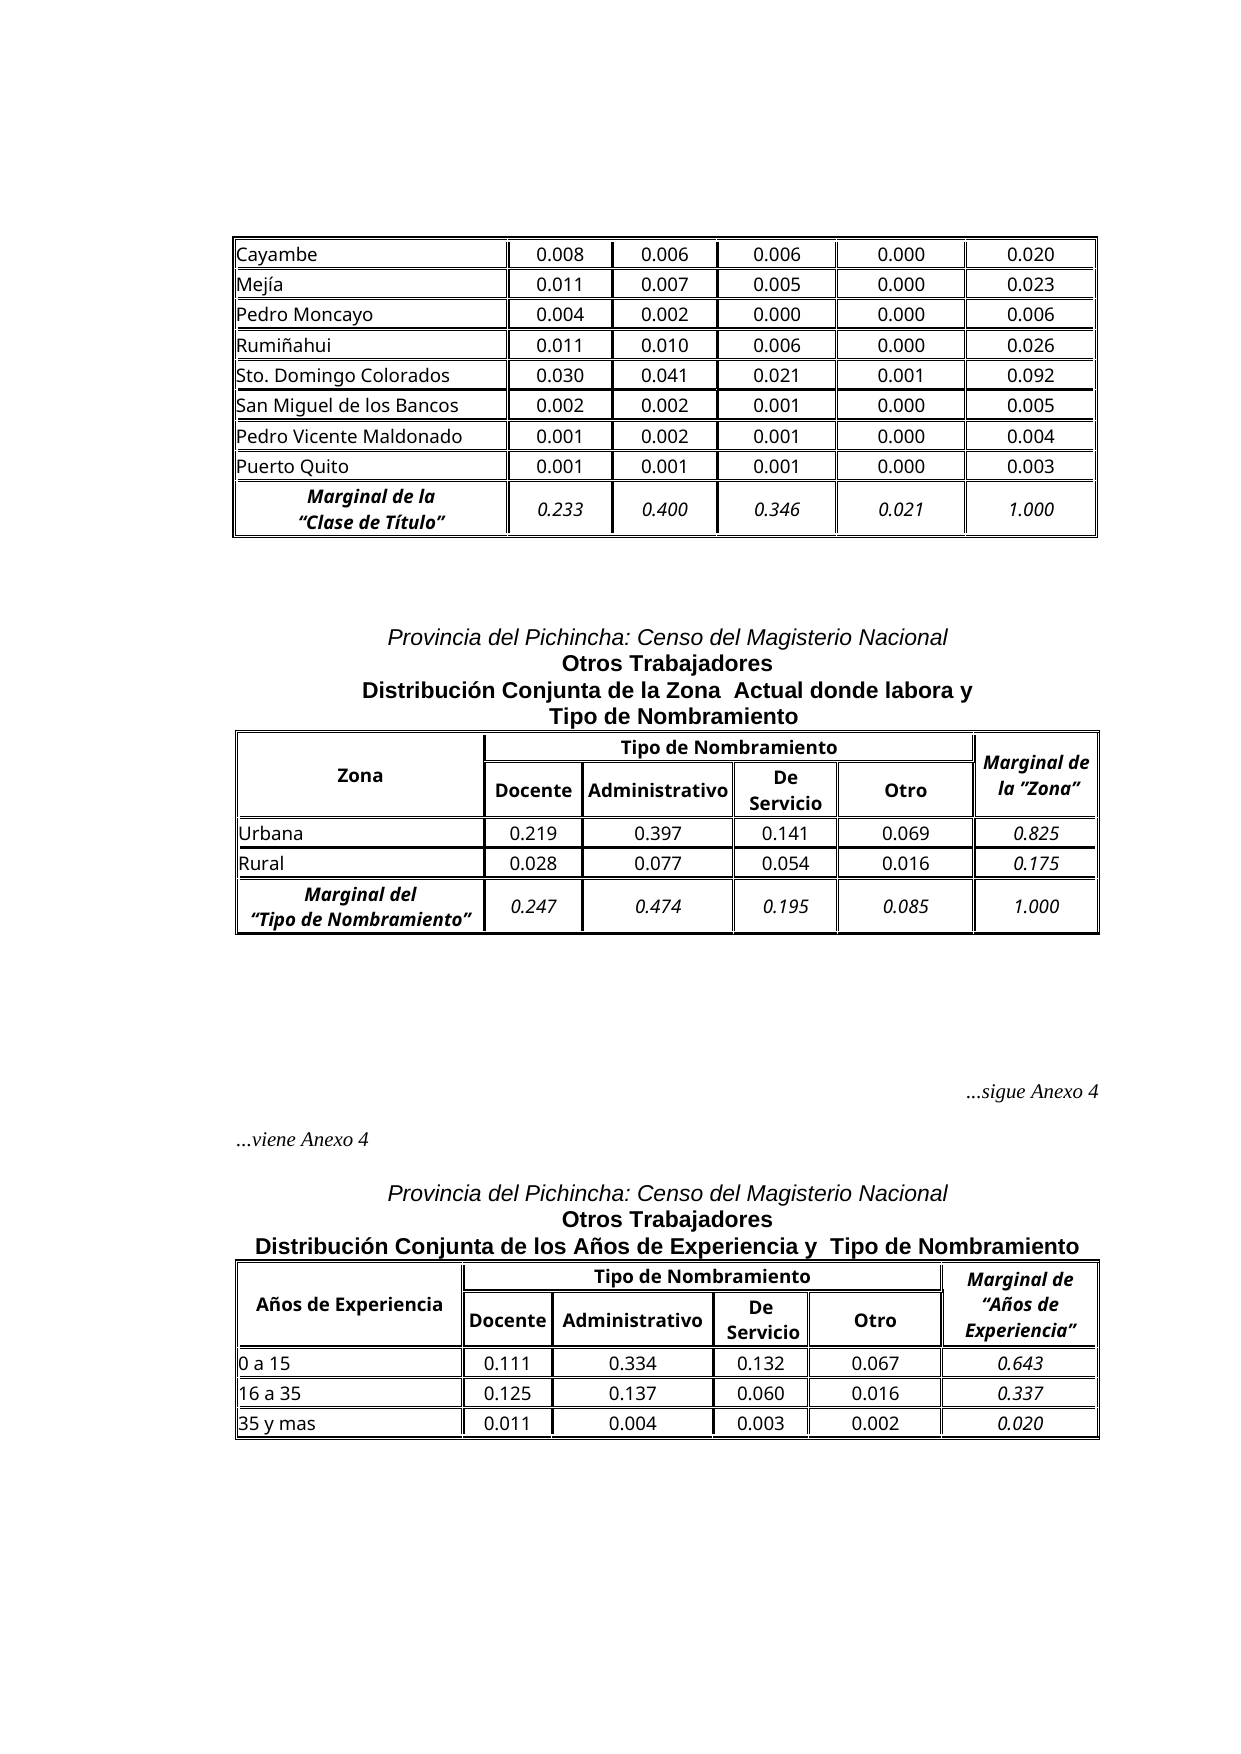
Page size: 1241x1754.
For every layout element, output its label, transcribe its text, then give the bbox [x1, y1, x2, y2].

table_cell 0.002 [614, 391, 716, 418]
table_cell 0.000 [838, 422, 964, 448]
table_cell Otro [810, 1293, 940, 1345]
table_cell 35 y mas [236, 1406, 463, 1436]
table_cell 0.007 [614, 270, 716, 297]
subtitle Distribución Conjunta de la Zona Actual donde labora y [236, 677, 1098, 703]
table_cell Sto. Domingo Colorados [236, 358, 506, 388]
table_cell 0.011 [463, 1409, 552, 1436]
table_cell 0.006 [612, 238, 717, 267]
table_cell 0.137 [554, 1379, 712, 1406]
table_cell Marginal de la “Clase de Título” [234, 479, 508, 534]
table_cell 1.000 [966, 479, 1096, 534]
table_cell Rural [238, 846, 483, 876]
table_header Tipo de Nombramiento [463, 1263, 942, 1289]
table_header Tipo de Nombramiento [484, 731, 974, 760]
table_cell 0.175 [976, 846, 1097, 876]
table_cell 0.346 [717, 482, 837, 534]
table_cell Docente [486, 763, 581, 816]
table_cell San Miguel de los Bancos [234, 388, 506, 418]
table_cell Cayambe [236, 238, 508, 267]
table_cell 0.000 [838, 300, 964, 327]
table_cell 0.195 [734, 880, 838, 932]
table_cell 0.337 [942, 1376, 1098, 1406]
subtitle Otros Trabajadores [236, 650, 1098, 677]
table_cell 0.000 [838, 391, 964, 418]
table_cell 0.023 [966, 267, 1096, 297]
table_cell 0.219 [486, 819, 581, 846]
table_cell 0.111 [465, 1349, 551, 1376]
table_cell Mejía [234, 267, 508, 297]
table_cell Marginal del “Tipo de Nombramiento” [238, 876, 484, 932]
table_cell Administrativo [554, 1293, 712, 1345]
table_cell 1.000 [974, 876, 1097, 932]
table_cell 0.016 [810, 1379, 940, 1406]
table_cell 0.060 [715, 1379, 807, 1406]
table_cell 16 a 35 [236, 1376, 463, 1406]
table_cell 0.825 [974, 816, 1098, 846]
table_cell 0.001 [719, 422, 835, 448]
subtitle Otros Trabajadores [236, 1206, 1098, 1233]
table_cell 0.002 [614, 300, 716, 327]
table_cell 0.000 [838, 270, 964, 297]
table_cell 0.077 [584, 849, 732, 876]
table_cell 0.002 [510, 391, 611, 418]
table_cell 0.003 [713, 1409, 809, 1436]
table_cell 0.006 [719, 331, 835, 357]
table_cell 0.006 [966, 297, 1096, 327]
table_cell 0.085 [838, 876, 974, 932]
table_cell Administrativo [584, 763, 732, 816]
table_cell 0.005 [967, 388, 1096, 418]
table_cell 0.003 [967, 449, 1095, 479]
table_cell 0.397 [584, 819, 732, 846]
subtitle Provincia del Pichincha: Censo del Magisterio Nacional [236, 624, 1098, 650]
table_cell 0 a 15 [238, 1345, 461, 1376]
text ...sigue Anexo 4 [236, 1079, 1098, 1103]
table_cell 0.004 [552, 1409, 713, 1436]
table_cell 0.141 [735, 819, 836, 846]
table_cell 0.008 [508, 240, 612, 267]
table_cell 0.247 [484, 880, 582, 932]
table_cell 0.069 [839, 819, 972, 846]
table_cell 0.030 [510, 361, 611, 388]
table_cell 0.020 [942, 1406, 1098, 1436]
table_cell 0.002 [809, 1409, 942, 1436]
table_cell Docente [465, 1293, 551, 1345]
table_cell 0.011 [510, 270, 611, 297]
text ...viene Anexo 4 [236, 1127, 1098, 1151]
table_header Marginal de “Años de Experiencia” [942, 1263, 1097, 1345]
table_cell 0.001 [719, 391, 835, 418]
table_cell 0.026 [967, 327, 1095, 357]
table_cell 0.021 [837, 482, 966, 534]
table_cell 0.067 [810, 1349, 940, 1376]
table_cell 0.000 [838, 452, 964, 479]
table_cell 0.643 [942, 1345, 1097, 1376]
table_cell De Servicio [735, 763, 836, 816]
table_cell 0.054 [735, 849, 836, 876]
table_cell 0.000 [719, 300, 835, 327]
table_cell 0.041 [614, 361, 716, 388]
table_cell 0.001 [614, 452, 716, 479]
table_cell 0.000 [837, 240, 966, 267]
table_cell 0.004 [967, 418, 1095, 448]
table_cell De Servicio [715, 1293, 807, 1345]
table_cell 0.004 [510, 300, 611, 327]
subtitle Provincia del Pichincha: Censo del Magisterio Nacional [236, 1180, 1098, 1206]
table_cell 0.020 [966, 240, 1095, 267]
table_cell Rumiñahui [236, 327, 506, 357]
table_cell 0.001 [510, 452, 611, 479]
table_cell 0.011 [510, 331, 611, 357]
table_header Años de Experiencia [238, 1261, 463, 1345]
table_cell Urbana [236, 816, 484, 846]
table_cell 0.016 [839, 849, 972, 876]
table_header Zona [238, 733, 484, 816]
table_cell 0.002 [614, 422, 716, 448]
table_cell Pedro Moncayo [234, 297, 508, 327]
table_cell 0.125 [465, 1379, 551, 1406]
table_cell 0.400 [612, 482, 717, 534]
table_cell 0.334 [554, 1349, 712, 1376]
table_cell 0.000 [838, 331, 964, 357]
table_cell 0.233 [508, 482, 612, 534]
subtitle Distribución Conjunta de los Años de Experiencia y Tipo de Nombramiento [236, 1233, 1098, 1259]
table_cell Pedro Vicente Maldonado [236, 418, 506, 448]
table_cell 0.001 [719, 452, 835, 479]
table_cell 0.028 [486, 849, 581, 876]
table_cell 0.001 [838, 361, 964, 388]
table_cell 0.021 [719, 361, 835, 388]
table_header Marginal de la ”Zona” [974, 733, 1097, 816]
table_cell 0.001 [510, 422, 611, 448]
table_cell 0.474 [582, 880, 734, 932]
table_cell 0.005 [719, 270, 835, 297]
table_cell Puerto Quito [236, 449, 506, 479]
table_cell 0.092 [967, 358, 1095, 388]
table_cell 0.132 [715, 1349, 807, 1376]
table_cell Otro [839, 763, 972, 816]
subtitle Tipo de Nombramiento [236, 703, 1098, 729]
table_cell 0.010 [614, 331, 716, 357]
table_cell 0.006 [717, 240, 837, 267]
